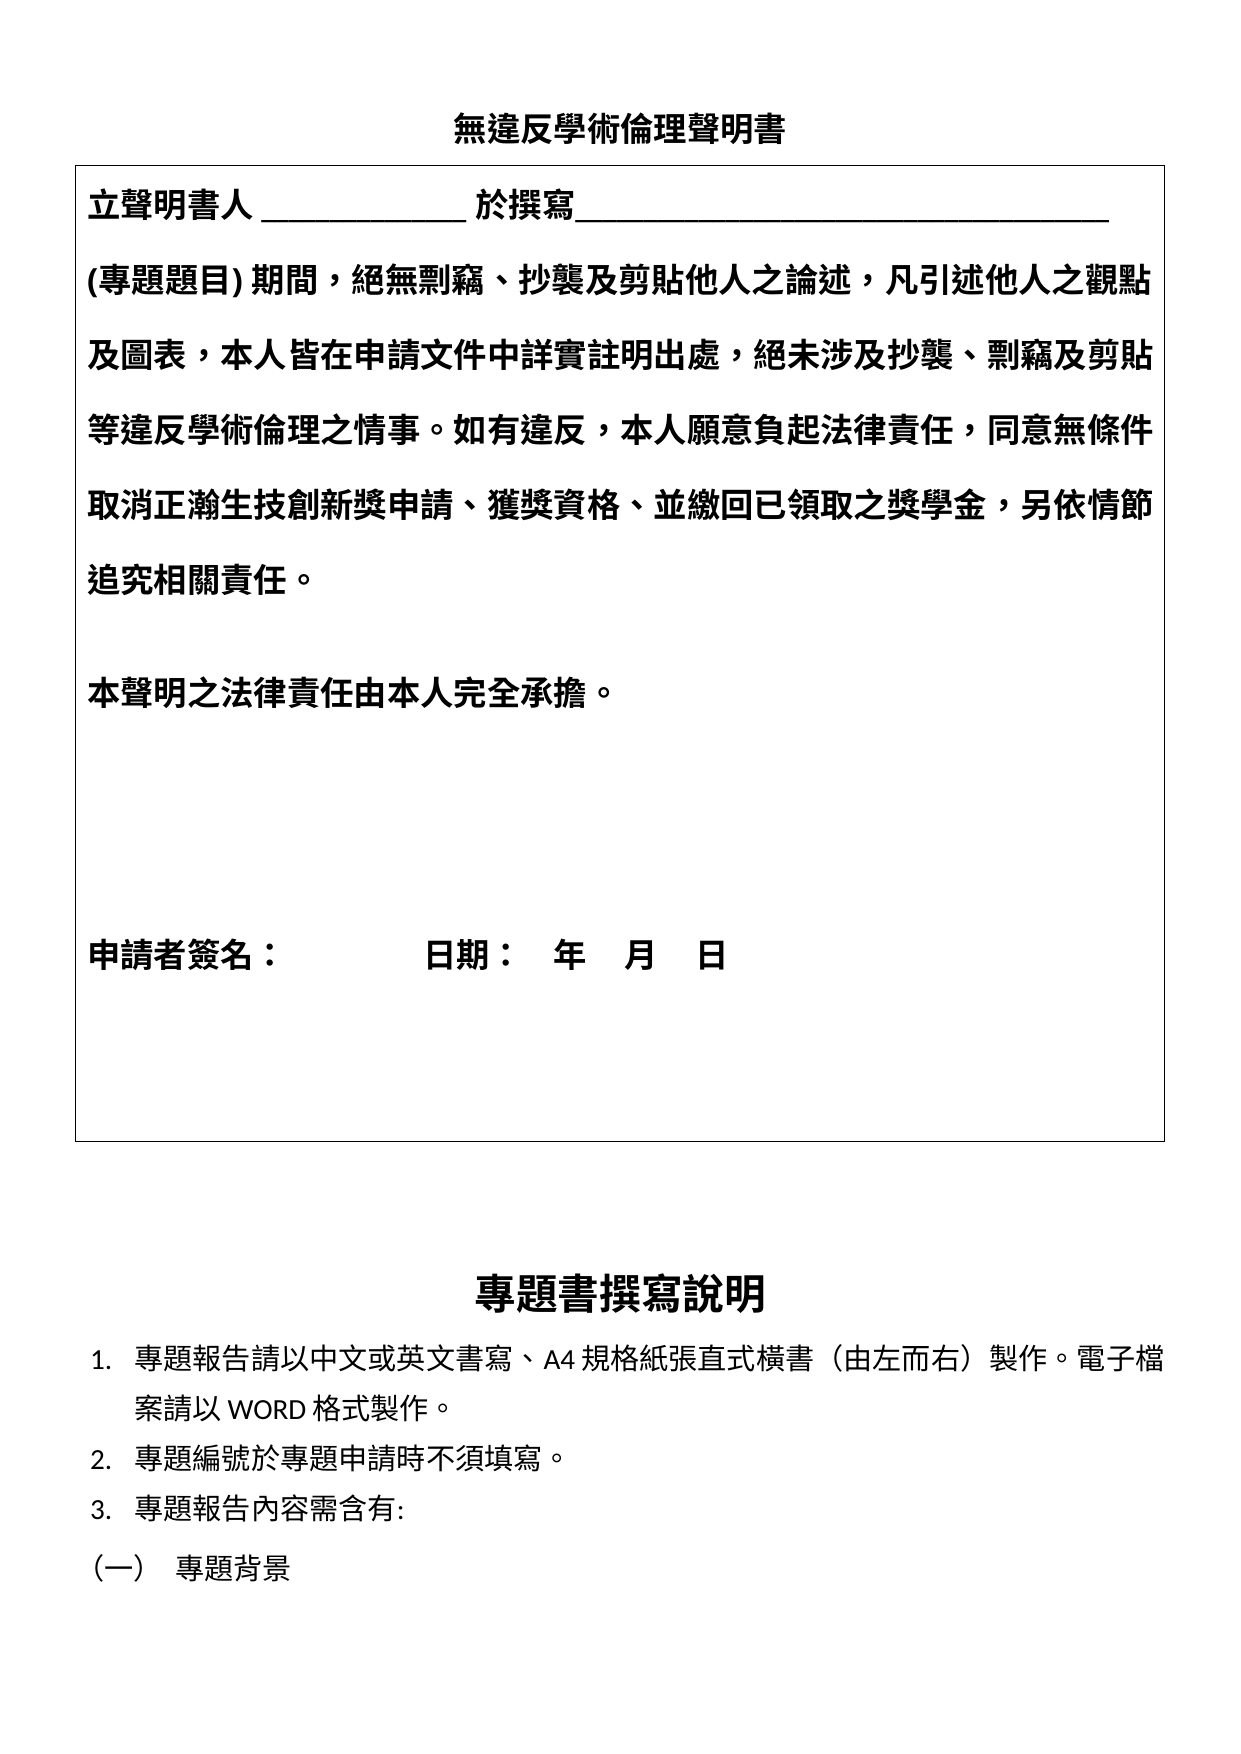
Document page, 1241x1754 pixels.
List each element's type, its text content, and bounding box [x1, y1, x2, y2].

text 無違反學術倫理聲明書 [75, 89, 1165, 164]
list 專題報告內容需含有: [90, 1479, 1165, 1529]
text 專題書撰寫說明 [75, 1254, 1165, 1329]
list 專題報告請以中文或英文書寫、A4規格紙張直式橫書（由左而右）製作。電子檔案請以WORD格式製作。 [90, 1329, 1165, 1429]
table_header 立聲明書人 _______________ 於撰寫_______________________________________ (專題題目) 期間，絕無剽竊、抄襲及剪貼他人之論述，凡引述他人之觀點及圖表，本人皆在申請文件中詳實註明出處，絕未涉及抄襲、剽竊及剪貼等違反學術倫理之情事。如有違反，本人願意負起法律責任，同意無條件取消正瀚生技創新獎申請、獲獎資格、並繳回已領取之獎學金，另依情節追究相關責任。 本聲明之法律責任由本人完全承擔。 申請者簽名： 日期： 年 月 日 [76, 166, 1164, 1141]
list 專題背景 [75, 1529, 1165, 1604]
list 專題編號於專題申請時不須填寫。 [90, 1429, 1165, 1479]
